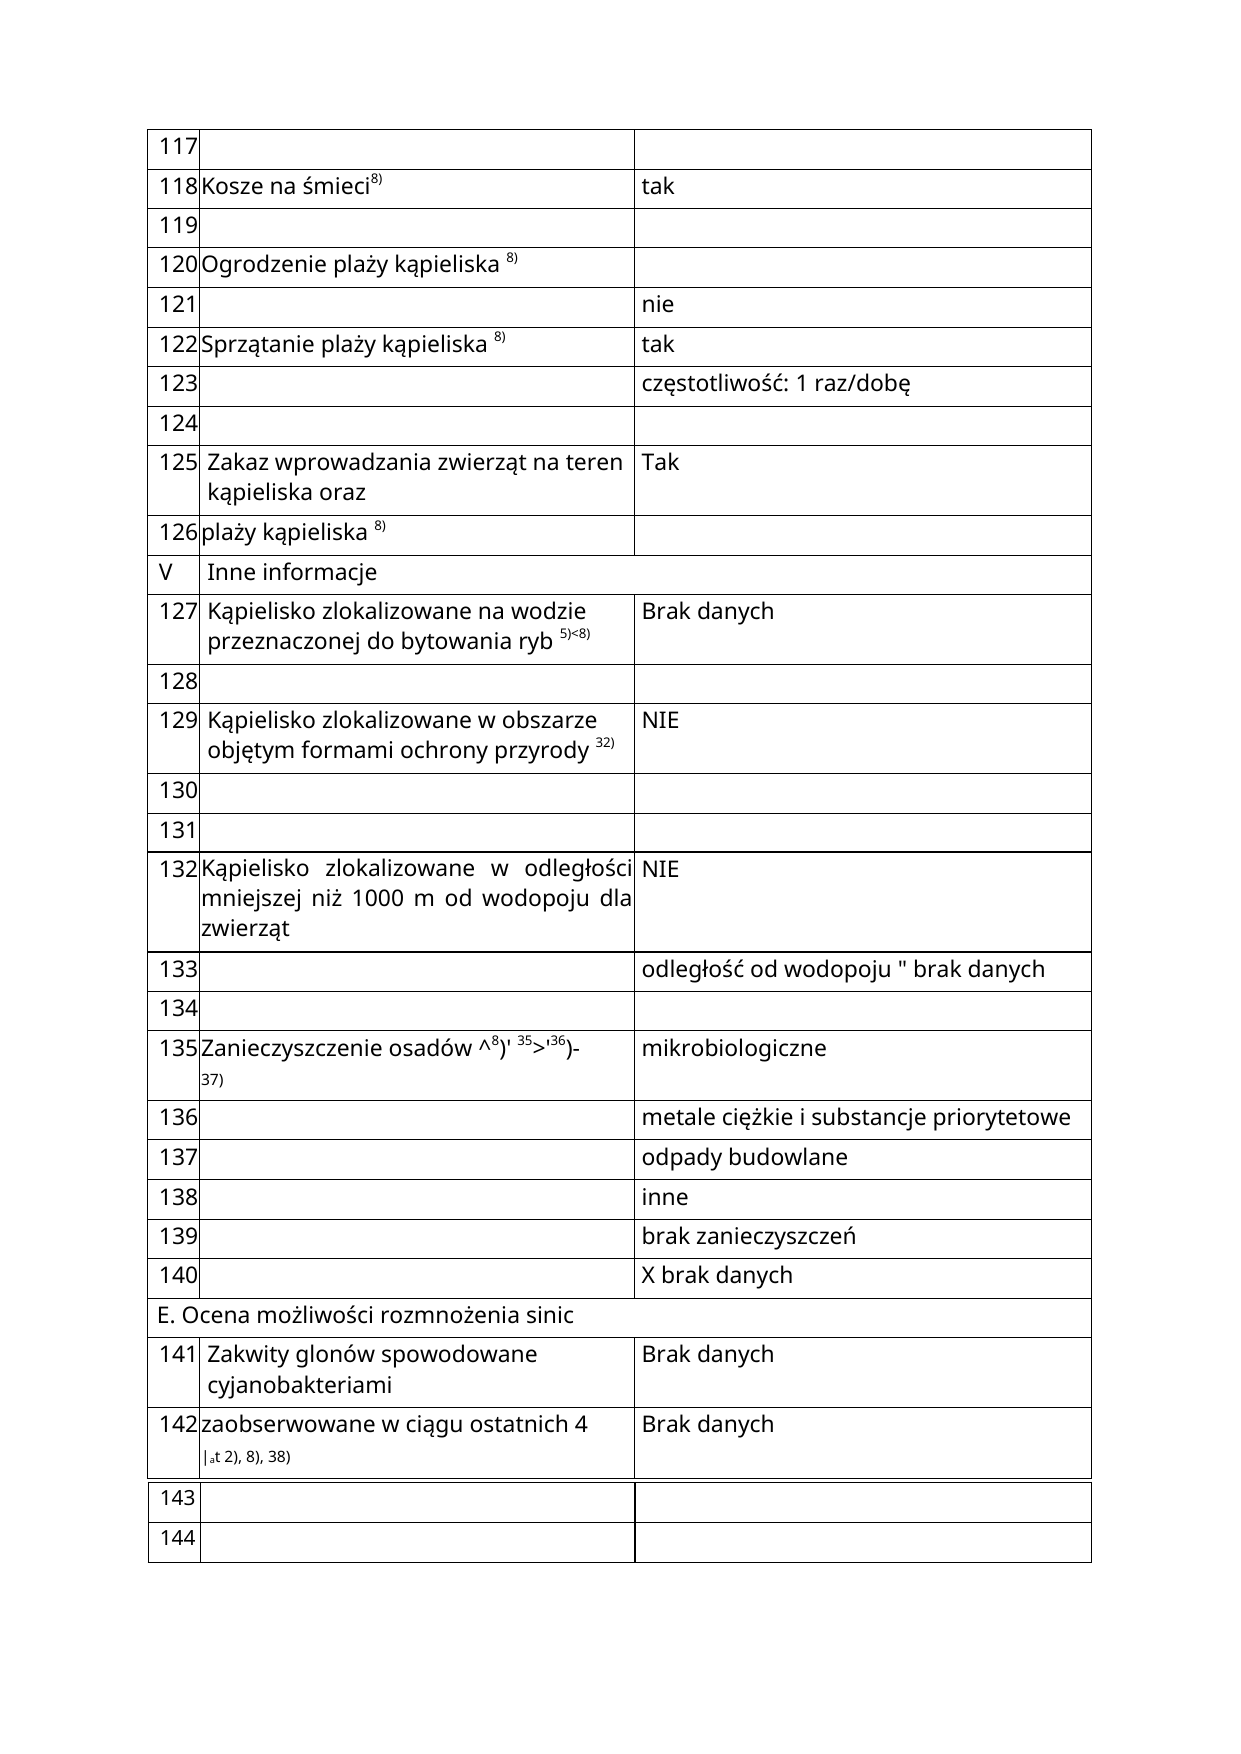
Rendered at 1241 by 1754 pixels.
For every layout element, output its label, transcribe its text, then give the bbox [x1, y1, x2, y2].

table_cell 141 [148, 1338, 199, 1407]
table_cell [200, 953, 634, 991]
table_cell 142 [148, 1408, 199, 1478]
table_cell 119 [148, 209, 199, 247]
table_cell 136 [148, 1101, 199, 1139]
table_cell plaży kąpieliska 8) [200, 516, 634, 554]
table_cell [636, 1523, 1091, 1562]
table_cell 125 [148, 446, 199, 515]
table_header [201, 1483, 634, 1522]
table_cell 128 [148, 665, 199, 703]
table_cell 139 [148, 1220, 199, 1258]
table_cell [200, 367, 634, 406]
table_cell [635, 248, 1091, 287]
table_cell 133 [148, 953, 199, 991]
table_header 143 [149, 1483, 200, 1522]
table_cell 140 [148, 1259, 199, 1298]
table_cell [200, 130, 634, 169]
table_cell [635, 992, 1091, 1030]
table_cell Zakaz wprowadzania zwierząt na teren kąpieliska oraz [200, 446, 634, 515]
table_cell 127 [148, 595, 199, 663]
table_cell tak [635, 328, 1091, 366]
table_cell [635, 209, 1091, 247]
table_cell X brak danych [635, 1259, 1091, 1298]
table_cell [200, 1140, 634, 1179]
table_cell Kąpielisko zlokalizowane w obszarze objętym formami ochrony przyrody 32) [200, 704, 634, 773]
table_cell [200, 1180, 634, 1219]
table_cell 138 [148, 1180, 199, 1219]
table_cell [200, 1101, 634, 1139]
table_cell odległość od wodopoju " brak danych [635, 953, 1091, 991]
table_cell 137 [148, 1140, 199, 1179]
table_cell Brak danych [635, 1338, 1091, 1407]
table_cell inne [635, 1180, 1091, 1219]
table_cell [200, 288, 634, 327]
table_cell nie [635, 288, 1091, 327]
table_cell 129 [148, 704, 199, 773]
table_header [636, 1483, 1091, 1522]
table_cell [635, 665, 1091, 703]
table_cell E. Ocena możliwości rozmnożenia sinic [148, 1299, 1091, 1337]
table_cell metale ciężkie i substancje priorytetowe [635, 1101, 1091, 1139]
table_cell 135 [148, 1031, 199, 1100]
table_cell 144 [149, 1523, 200, 1562]
table_cell 117 [148, 130, 199, 169]
table_cell 132 [148, 853, 199, 951]
table_cell [635, 516, 1091, 554]
table_cell V [148, 556, 199, 594]
table_cell 134 [148, 992, 199, 1030]
table_cell [635, 814, 1091, 851]
table_cell [200, 407, 634, 445]
table_cell 131 [148, 814, 199, 851]
table_cell [200, 774, 634, 812]
table_cell 126 [148, 516, 199, 554]
table_cell 124 [148, 407, 199, 445]
table_cell [200, 1259, 634, 1298]
table_cell Sprzątanie plaży kąpieliska 8) [200, 328, 634, 366]
table_cell odpady budowlane [635, 1140, 1091, 1179]
table_cell [635, 407, 1091, 445]
table_cell Brak danych [635, 595, 1091, 663]
table_cell [200, 209, 634, 247]
table_cell Kąpielisko zlokalizowane na wodzie przeznaczonej do bytowania ryb 5)<8) [200, 595, 634, 663]
table_cell Kosze na śmieci8) [200, 170, 634, 208]
table_cell zaobserwowane w ciągu ostatnich 4 |at 2), 8), 38) [200, 1408, 634, 1478]
table_cell 118 [148, 170, 199, 208]
table_cell częstotliwość: 1 raz/dobę [635, 367, 1091, 406]
table_cell 120 [148, 248, 199, 287]
table_cell [200, 814, 634, 851]
table_cell tak [635, 170, 1091, 208]
table_cell [201, 1523, 634, 1562]
table_cell [635, 774, 1091, 812]
table_cell NIE [635, 704, 1091, 773]
table_cell Zakwity glonów spowodowane cyjanobakteriami [200, 1338, 634, 1407]
table_cell brak zanieczyszczeń [635, 1220, 1091, 1258]
table_cell mikrobiologiczne [635, 1031, 1091, 1100]
table_cell 122 [148, 328, 199, 366]
table_cell Brak danych [635, 1408, 1091, 1478]
table_cell Kąpielisko zlokalizowane w odległości mniejszej niż 1000 m od wodopoju dla zwierząt [200, 853, 634, 951]
table_cell 130 [148, 774, 199, 812]
table_cell 121 [148, 288, 199, 327]
table_cell [200, 1220, 634, 1258]
table_cell [200, 665, 634, 703]
table_cell [635, 130, 1091, 169]
table_cell Zanieczyszczenie osadów ^8)' 35>'36)- 37) [200, 1031, 634, 1100]
table_cell Tak [635, 446, 1091, 515]
table_cell Inne informacje [200, 556, 1091, 594]
table_cell NIE [635, 853, 1091, 951]
table_cell Ogrodzenie plaży kąpieliska 8) [200, 248, 634, 287]
table_cell [200, 992, 634, 1030]
table_cell 123 [148, 367, 199, 406]
